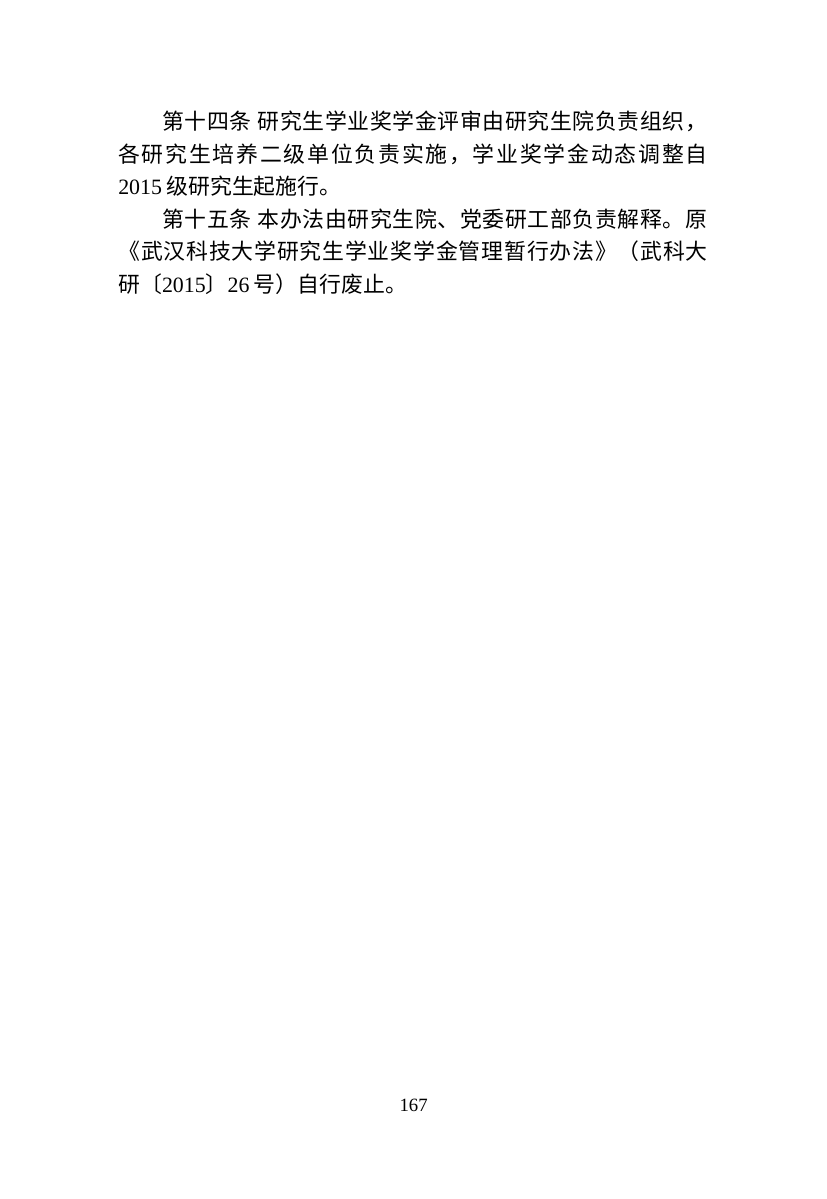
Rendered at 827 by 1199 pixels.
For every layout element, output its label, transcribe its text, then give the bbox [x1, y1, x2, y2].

text 第十四条 研究生学业奖学金评审由研究生院负责组织，各研究生培养二级单位负责实施，学业奖学金动态调整自2015级研究生起施行。 [118, 104, 709, 201]
text 第十五条 本办法由研究生院、党委研工部负责解释。原《武汉科技大学研究生学业奖学金管理暂行办法》（武科大研〔2015〕26号）自行废止。 [118, 201, 709, 299]
